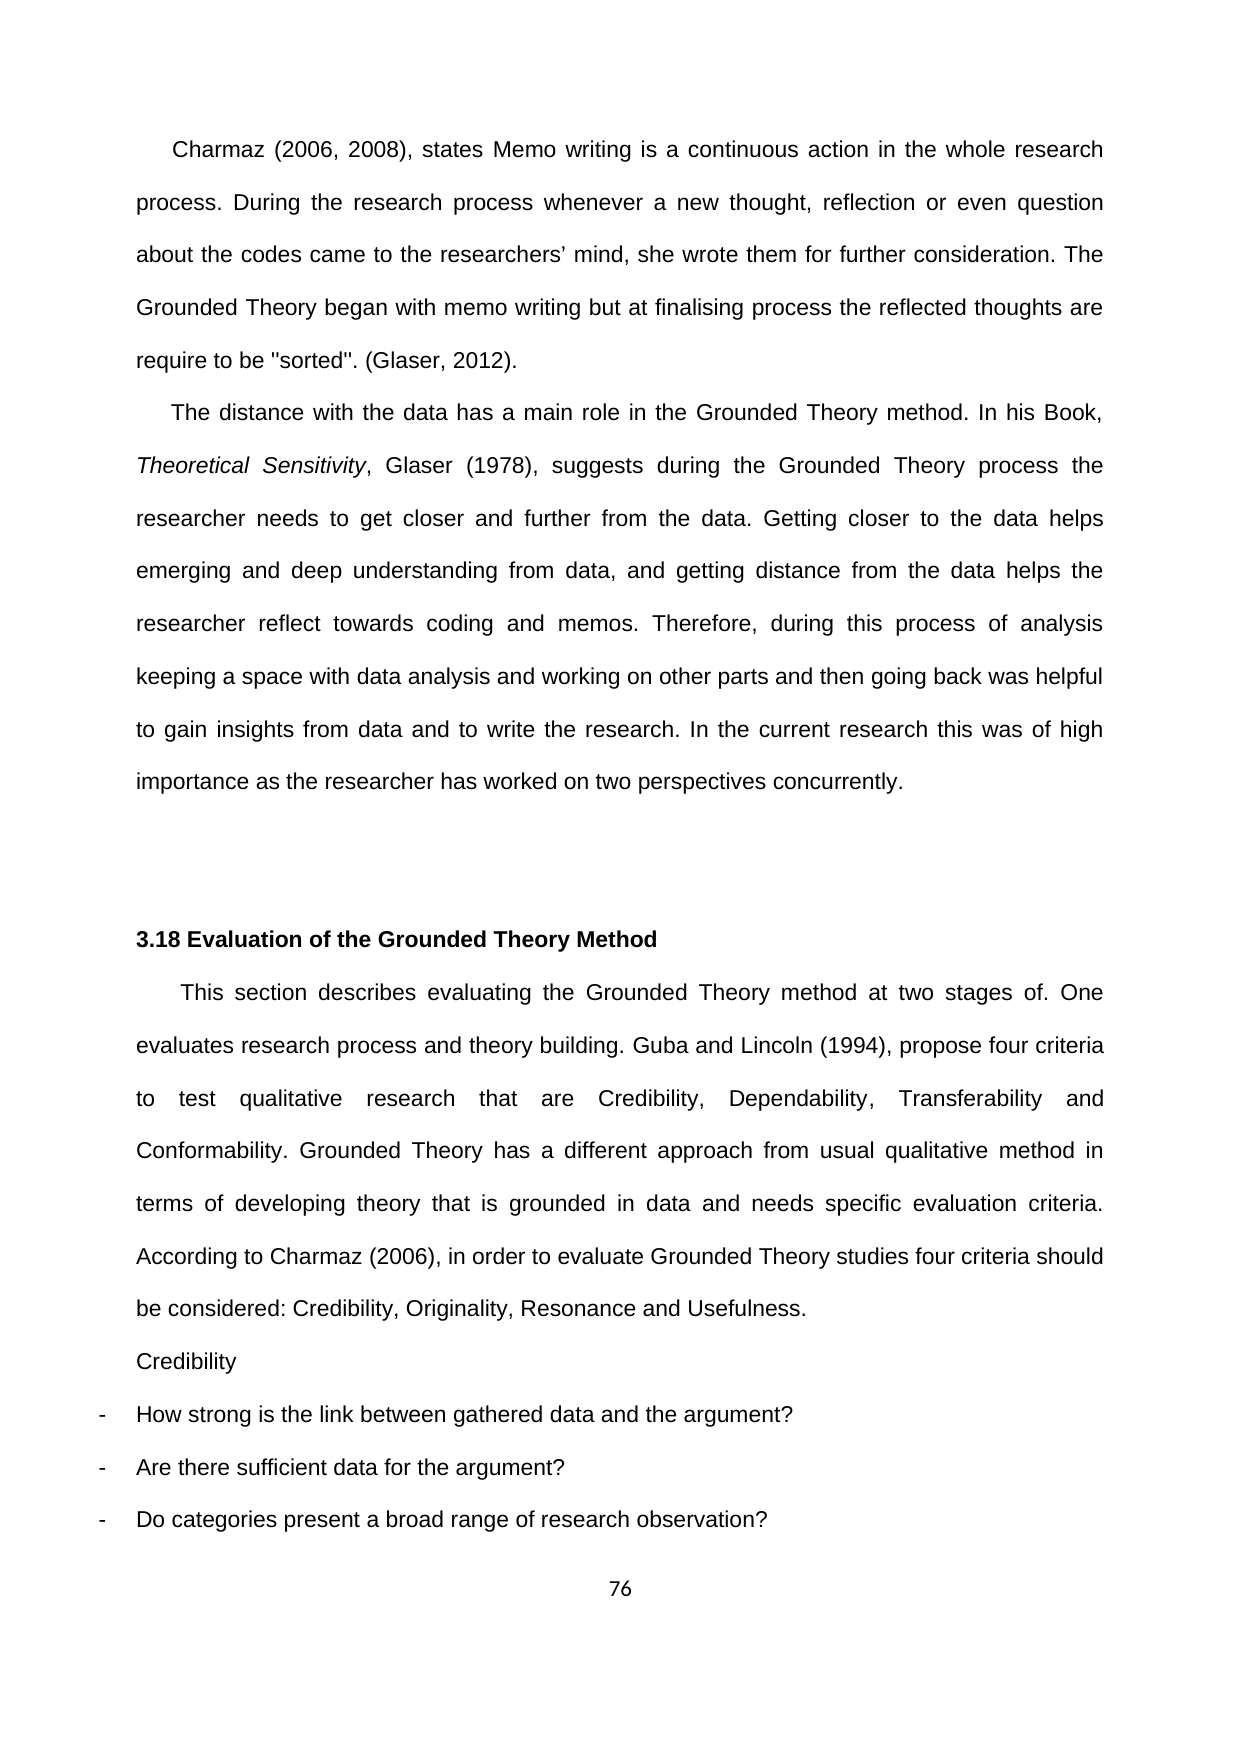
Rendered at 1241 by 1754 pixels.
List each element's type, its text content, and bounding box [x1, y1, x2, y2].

list How strong is the link between gathered data and the argument? [98, 1401, 1104, 1427]
text The distance with the data has a main role in the Grounded Theory method. In his Book, Theoretical Sensitivity, Glaser (1978), suggests during the Grounded Theory process the researcher needs to get closer and further from the data. Getting closer to the data helps emerging and deep understanding from data, and getting distance from the data helps the researcher reflect towards coding and memos. Therefore, during this process of analysis keeping a space with data analysis and working on other parts and then going back was helpful to gain insights from data and to write the research. In the current research this was of high importance as the researcher has worked on two perspectives concurrently. [136, 399, 1104, 795]
text 3.18 Evaluation of the Grounded Theory Method [136, 926, 1104, 953]
text This section describes evaluating the Grounded Theory method at two stages of. One evaluates research process and theory building. Guba and Lincoln (1994), propose four criteria to test qualitative research that are Credibility, Dependability, Transferability and Conformability. Grounded Theory has a different approach from usual qualitative method in terms of developing theory that is grounded in data and needs specific evaluation criteria. According to Charmaz (2006), in order to evaluate Grounded Theory studies four criteria should be considered: Credibility, Originality, Resonance and Usefulness. [136, 979, 1104, 1322]
text Credibility [136, 1348, 1104, 1374]
list Are there sufficient data for the argument? [98, 1453, 1104, 1480]
text Charmaz (2006, 2008), states Memo writing is a continuous action in the whole research process. During the research process whenever a new thought, reflection or even question about the codes came to the researchers’ mind, she wrote them for further consideration. The Grounded Theory began with memo writing but at finalising process the reflected thoughts are require to be ''sorted''. (Glaser, 2012). [136, 136, 1104, 373]
list Do categories present a broad range of research observation? [98, 1506, 1104, 1533]
